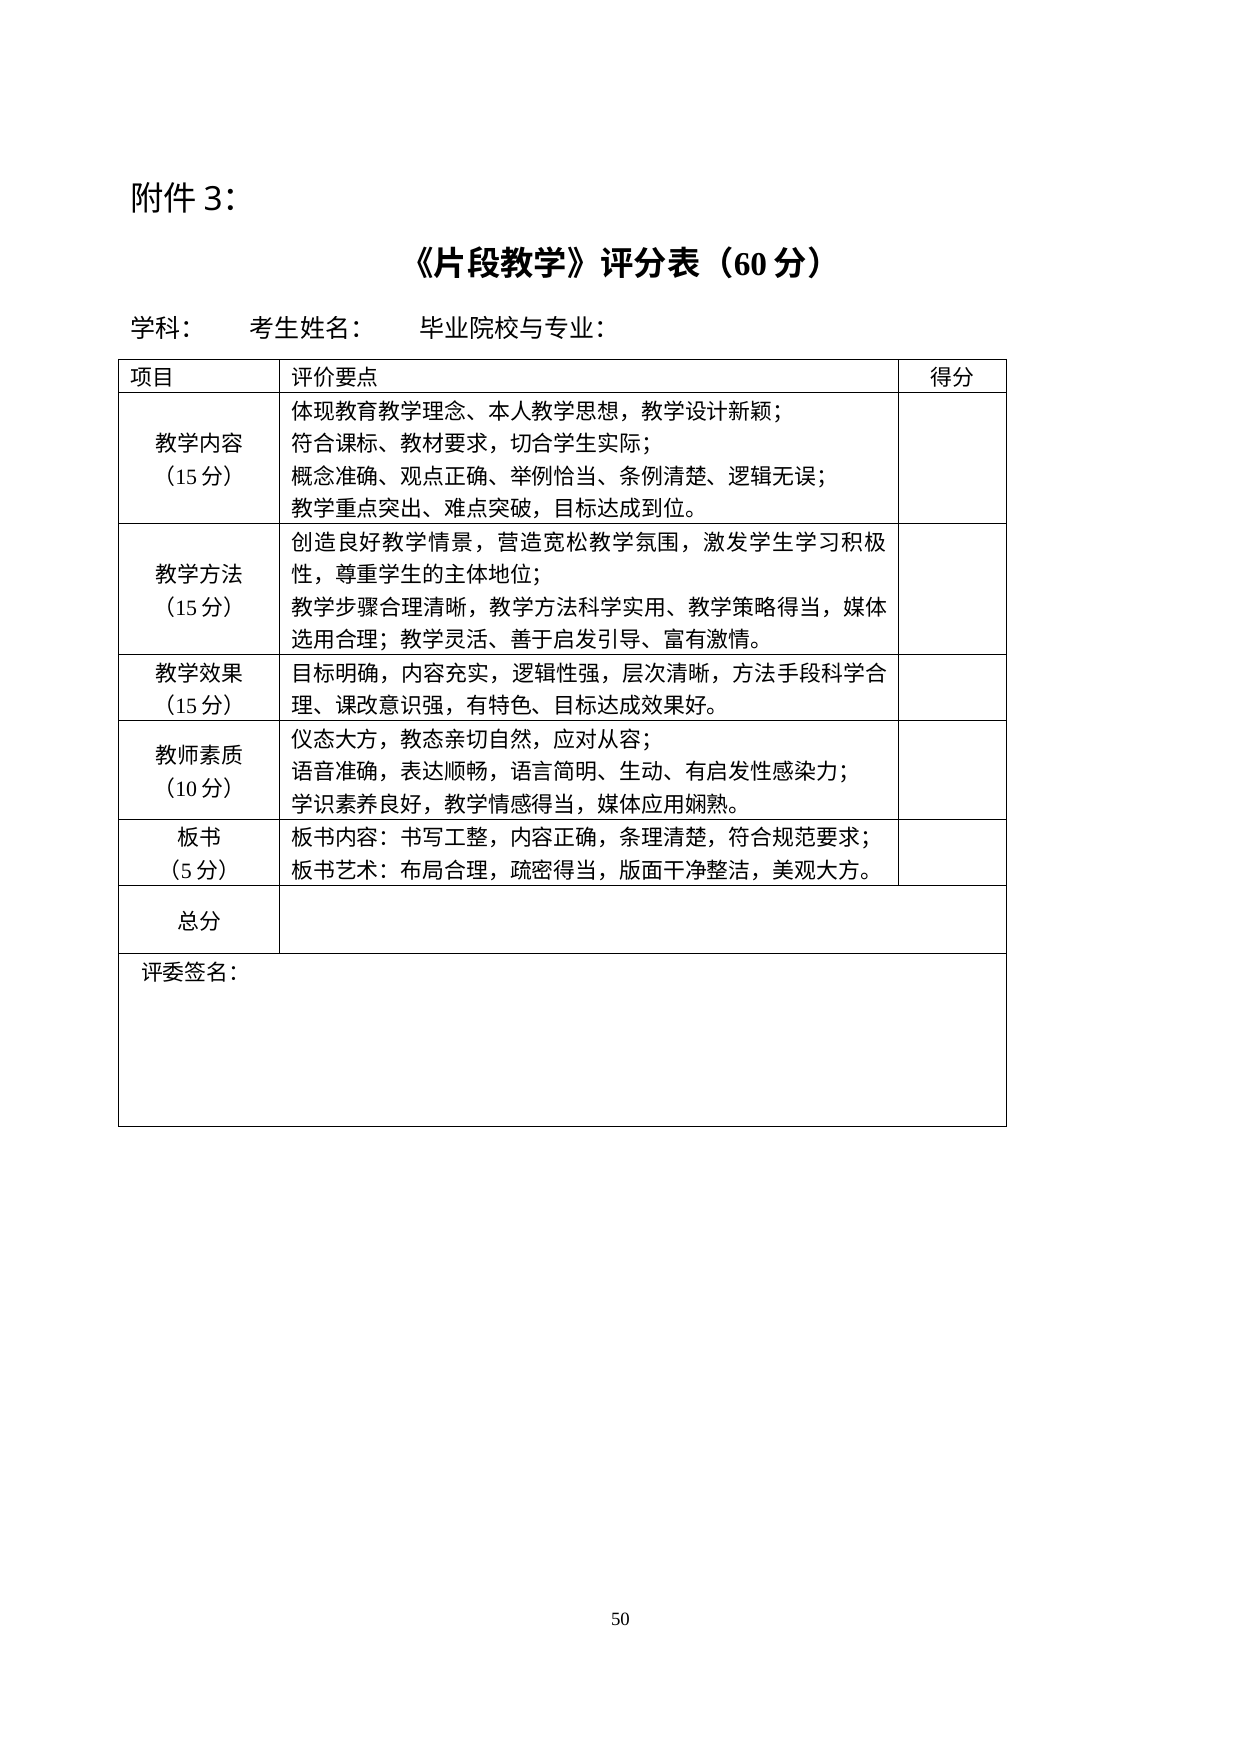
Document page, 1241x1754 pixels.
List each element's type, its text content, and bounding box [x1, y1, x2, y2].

table_cell 总分 [119, 886, 279, 953]
table_cell [899, 524, 1006, 654]
table_cell 板书内容：书写工整，内容正确，条理清楚，符合规范要求； 板书艺术：布局合理，疏密得当，版面干净整洁，美观大方。 [280, 820, 898, 885]
text 学科： 考生姓名： 毕业院校与专业： [130, 294, 1110, 359]
table_cell [899, 721, 1006, 819]
table_cell 板书 （5分） [119, 820, 279, 885]
table_header 评价要点 [280, 360, 898, 392]
table_cell [899, 655, 1006, 720]
table_cell 教学效果 （15分） [119, 655, 279, 720]
table_cell 创造良好教学情景，营造宽松教学氛围，激发学生学习积极性，尊重学生的主体地位； 教学步骤合理清晰，教学方法科学实用、教学策略得当，媒体选用合理；教学灵活、善于启发引导、富有激情。 [280, 524, 898, 654]
text 附件3： [130, 164, 1110, 229]
table_cell 仪态大方，教态亲切自然，应对从容； 语音准确，表达顺畅，语言简明、生动、有启发性感染力； 学识素养良好，教学情感得当，媒体应用娴熟。 [280, 721, 898, 819]
table_cell 评委签名： [119, 954, 1006, 1126]
table_cell 教师素质 （10分） [119, 721, 279, 819]
table_cell [280, 886, 1006, 953]
text 《片段教学》评分表（60分） [130, 229, 1110, 294]
table_cell 教学内容 （15分） [119, 393, 279, 523]
table_cell 教学方法 （15分） [119, 524, 279, 654]
table_header 项目 [119, 360, 279, 392]
table_cell [899, 393, 1006, 523]
table_cell [899, 820, 1006, 885]
table_cell 目标明确，内容充实，逻辑性强，层次清晰，方法手段科学合理、课改意识强，有特色、目标达成效果好。 [280, 655, 898, 720]
table_cell 体现教育教学理念、本人教学思想，教学设计新颖； 符合课标、教材要求，切合学生实际； 概念准确、观点正确、举例恰当、条例清楚、逻辑无误； 教学重点突出、难点突破，目标达成到位。 [280, 393, 898, 523]
table_header 得分 [899, 360, 1006, 392]
